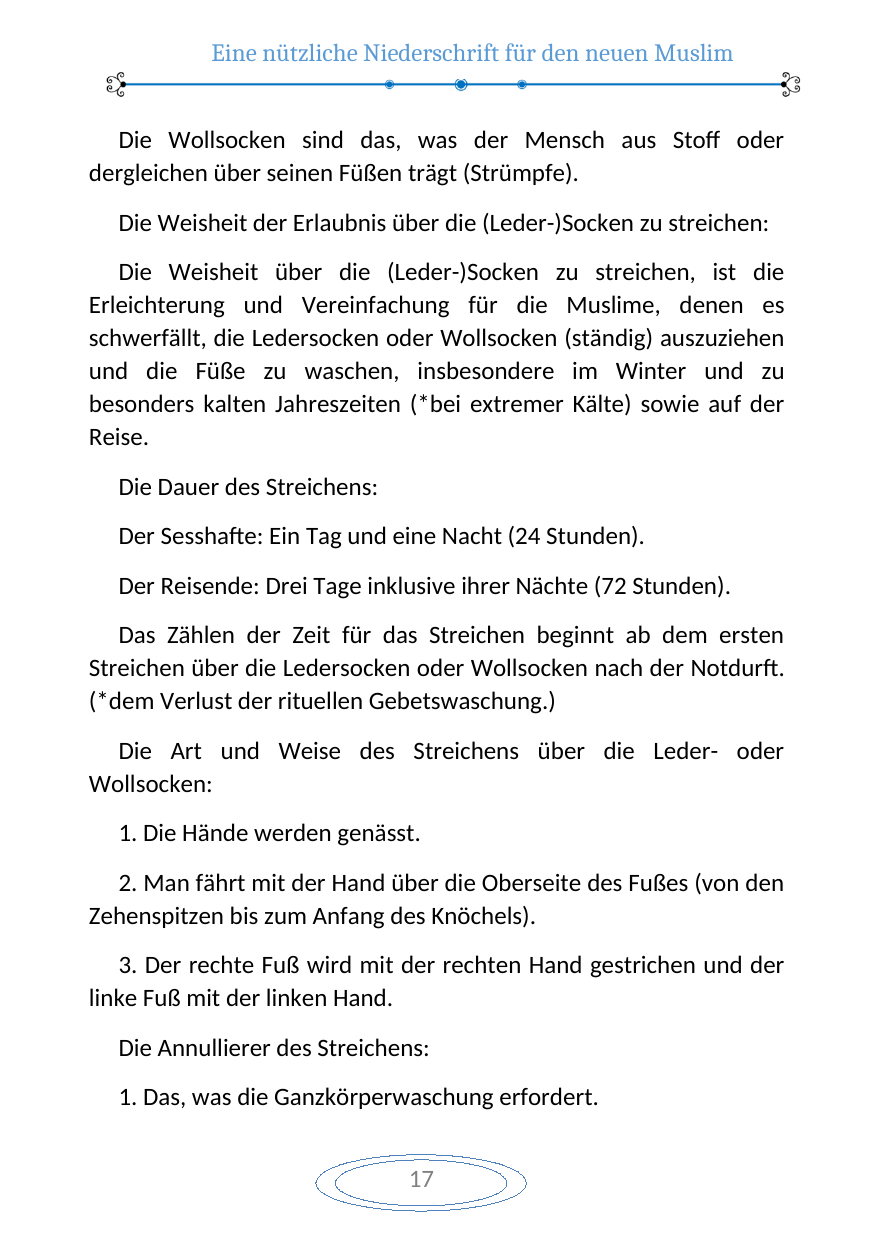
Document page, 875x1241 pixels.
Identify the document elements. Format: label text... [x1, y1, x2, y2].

text Die Dauer des Streichens: [89, 471, 785, 501]
text 2. Man fährt mit der Hand über die Oberseite des Fußes (von den Zehenspitzen bis zum Anfang des Knöchels). [89, 867, 785, 930]
text Die Weisheit über die (Leder-)Socken zu streichen, ist die Erleichterung und Vereinfachung für die Muslime, denen es schwerfällt, die Ledersocken oder Wollsocken (ständig) auszuziehen und die Füße zu waschen, insbesondere im Winter und zu besonders kalten Jahreszeiten (*bei extremer Kälte) sowie auf der Reise. [89, 257, 785, 452]
text 1. Die Hände werden genässt. [89, 817, 785, 848]
text 3. Der rechte Fuß wird mit der rechten Hand gestrichen und der linke Fuß mit der linken Hand. [89, 949, 785, 1013]
text Die Weisheit der Erlaubnis über die (Leder-)Socken zu streichen: [89, 207, 785, 237]
text Das Zählen der Zeit für das Streichen beginnt ab dem ersten Streichen über die Ledersocken oder Wollsocken nach der Notdurft. (*dem Verlust der rituellen Gebetswaschung.) [89, 619, 785, 716]
text Die Wollsocken sind das, was der Mensch aus Stoff oder dergleichen über seinen Füßen trägt (Strümpfe). [89, 124, 785, 188]
picture [104, 68, 802, 100]
text Die Annullierer des Streichens: [89, 1032, 785, 1062]
text Der Reisende: Drei Tage inklusive ihrer Nächte (72 Stunden). [89, 570, 785, 600]
text Der Sesshafte: Ein Tag und eine Nacht (24 Stunden). [89, 520, 785, 551]
text Die Art und Weise des Streichens über die Leder- oder Wollsocken: [89, 735, 785, 798]
text 1. Das, was die Ganzkörperwaschung erfordert. [89, 1082, 785, 1112]
